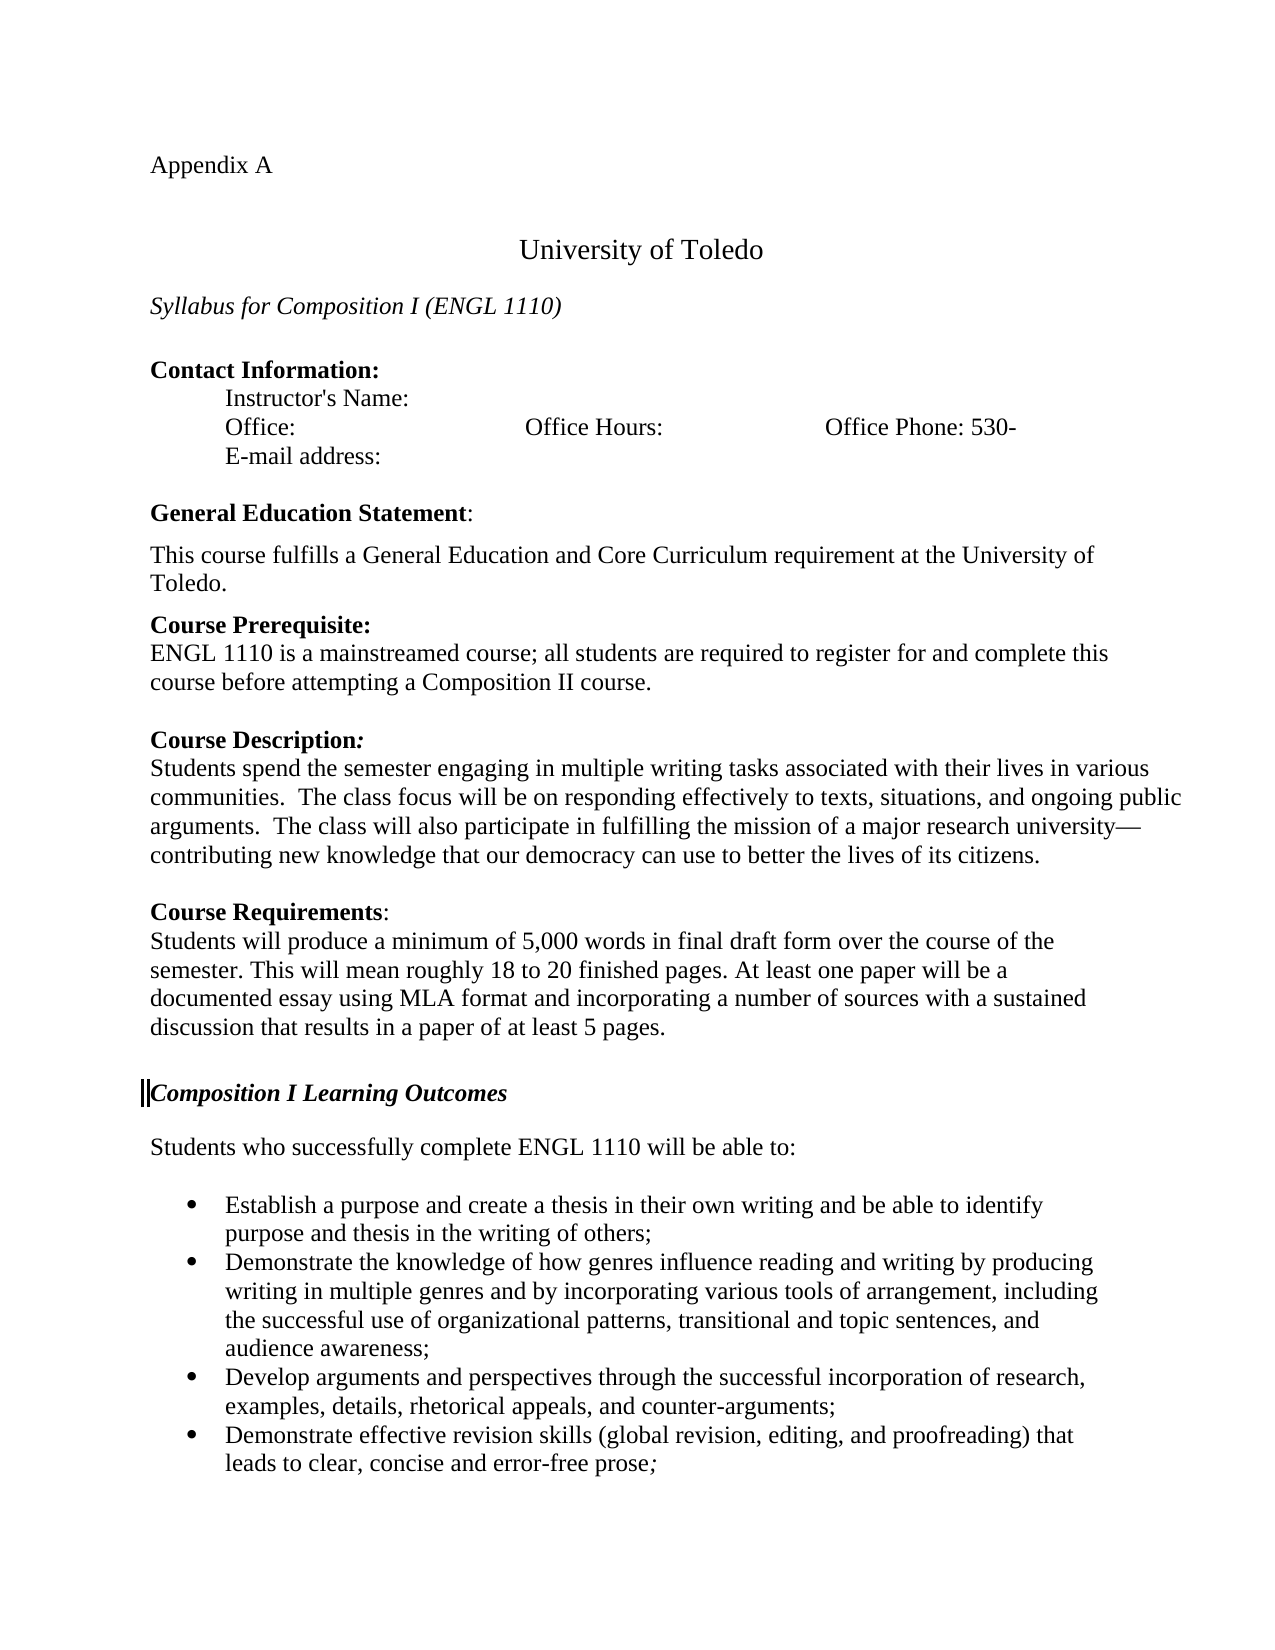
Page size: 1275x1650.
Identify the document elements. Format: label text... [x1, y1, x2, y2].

text Appendix A [150, 150, 1125, 179]
text This course fulfills a General Education and Core Curriculum requirement at the . [150, 540, 1125, 597]
text Students will produce a minimum of 5,000 words in final draft form over the course of the semester. This will mean roughly 18 to 20 finished pages. At least one paper will be a documented essay using MLA format and incorporating a number of sources with a sustained discussion that results in a paper of at least 5 pages. [150, 926, 1125, 1041]
text General Education Statement: [150, 498, 1125, 527]
subtitle Contact Information: [150, 355, 1125, 383]
list Develop arguments and perspectives through the successful incorporation of research, examples, details, rhetorical appeals, and counter-arguments; [187, 1362, 1125, 1420]
list Establish a purpose and create a thesis in their own writing and be able to identify purpose and thesis in the writing of others; [187, 1190, 1125, 1247]
text Students spend the semester engaging in multiple writing tasks associated with their lives in various communities. The class focus will be on responding effectively to texts, situations, and ongoing public arguments. The class will also participate in fulfilling the mission of a major research university—contributing new knowledge that our democracy can use to better the lives of its citizens. [150, 753, 1219, 868]
subtitle Syllabus for Composition I (ENGL 1110) [150, 291, 1125, 320]
text ENGL 1110 is a mainstreamed course; all students are required to register for and complete this course before attempting a Composition II course. [150, 638, 1125, 696]
text Course Description: [150, 725, 1219, 753]
list Demonstrate effective revision skills (global revision, editing, and proofreading) that leads to clear, concise and error-free prose; [187, 1420, 1125, 1477]
text E-mail address: [150, 441, 1219, 470]
text Office: Office Hours: Office Phone: 530- [150, 412, 1219, 441]
text Students who successfully complete ENGL 1110 will be able to: [150, 1132, 1125, 1161]
text Course Prerequisite: [150, 610, 1219, 638]
text Instructors Name: [150, 383, 1219, 412]
text Course Requirements: [150, 897, 1125, 926]
list Demonstrate the knowledge of how genres influence reading and writing by producing writing in multiple genres and by incorporating various tools of arrangement, including the successful use of organizational patterns, transitional and topic sentences, and audience awareness; [187, 1247, 1125, 1362]
subtitle Composition I Learning Outcomes [141, 1078, 1125, 1107]
